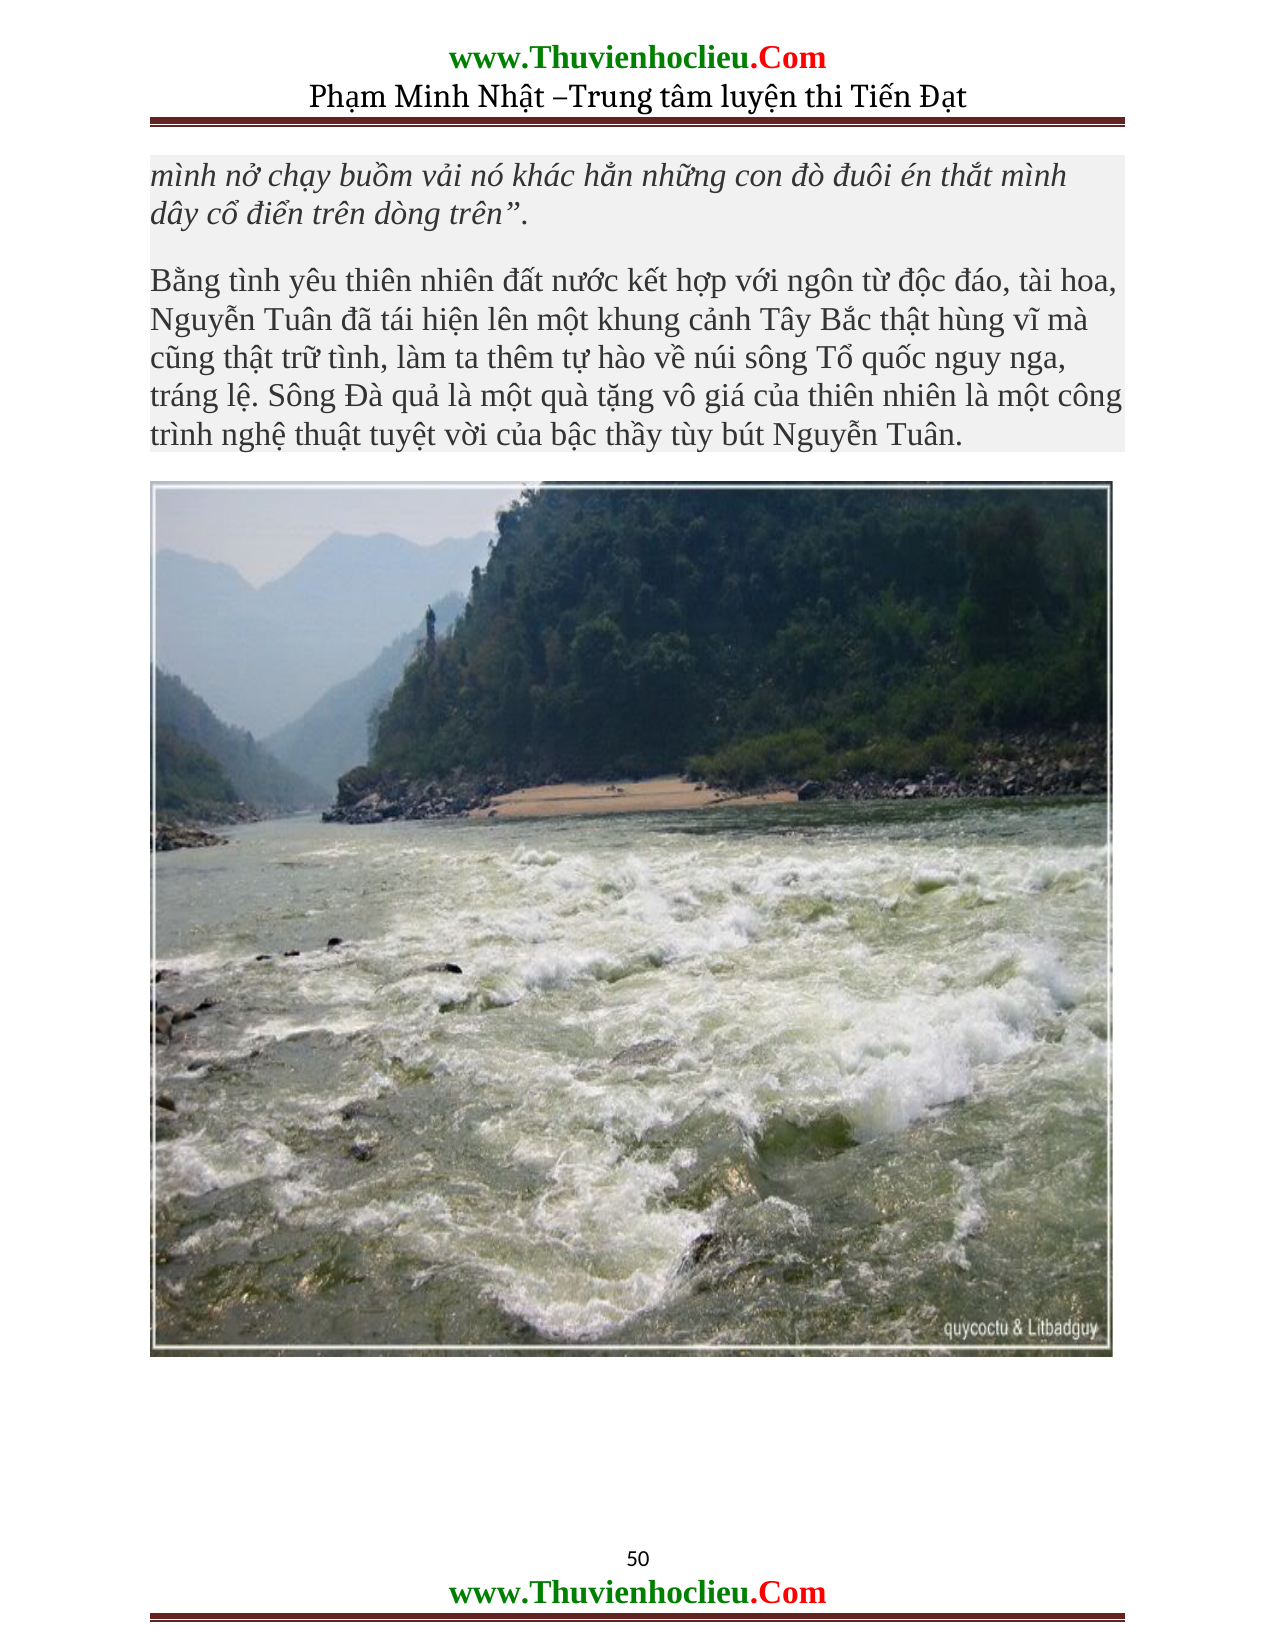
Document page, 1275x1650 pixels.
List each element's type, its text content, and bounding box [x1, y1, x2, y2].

text Bằng tình yêu thiên nhiên đất nước kết hợp với ngôn từ độc đáo, tài hoa, Nguyễn Tuân đã tái hiện lên một khung cảnh Tây Bắc thật hùng vĩ mà cũng thật trữ tình, làm ta thêm tự hào về núi sông Tổ quốc nguy nga, tráng lệ. Sông Đà quả là một quà tặng vô giá của thiên nhiên là một công trình nghệ thuật tuyệt vời của bậc thầy tùy bút Nguyễn Tuân. [150, 261, 1125, 452]
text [150, 155, 1125, 231]
picture [150, 481, 1113, 1357]
